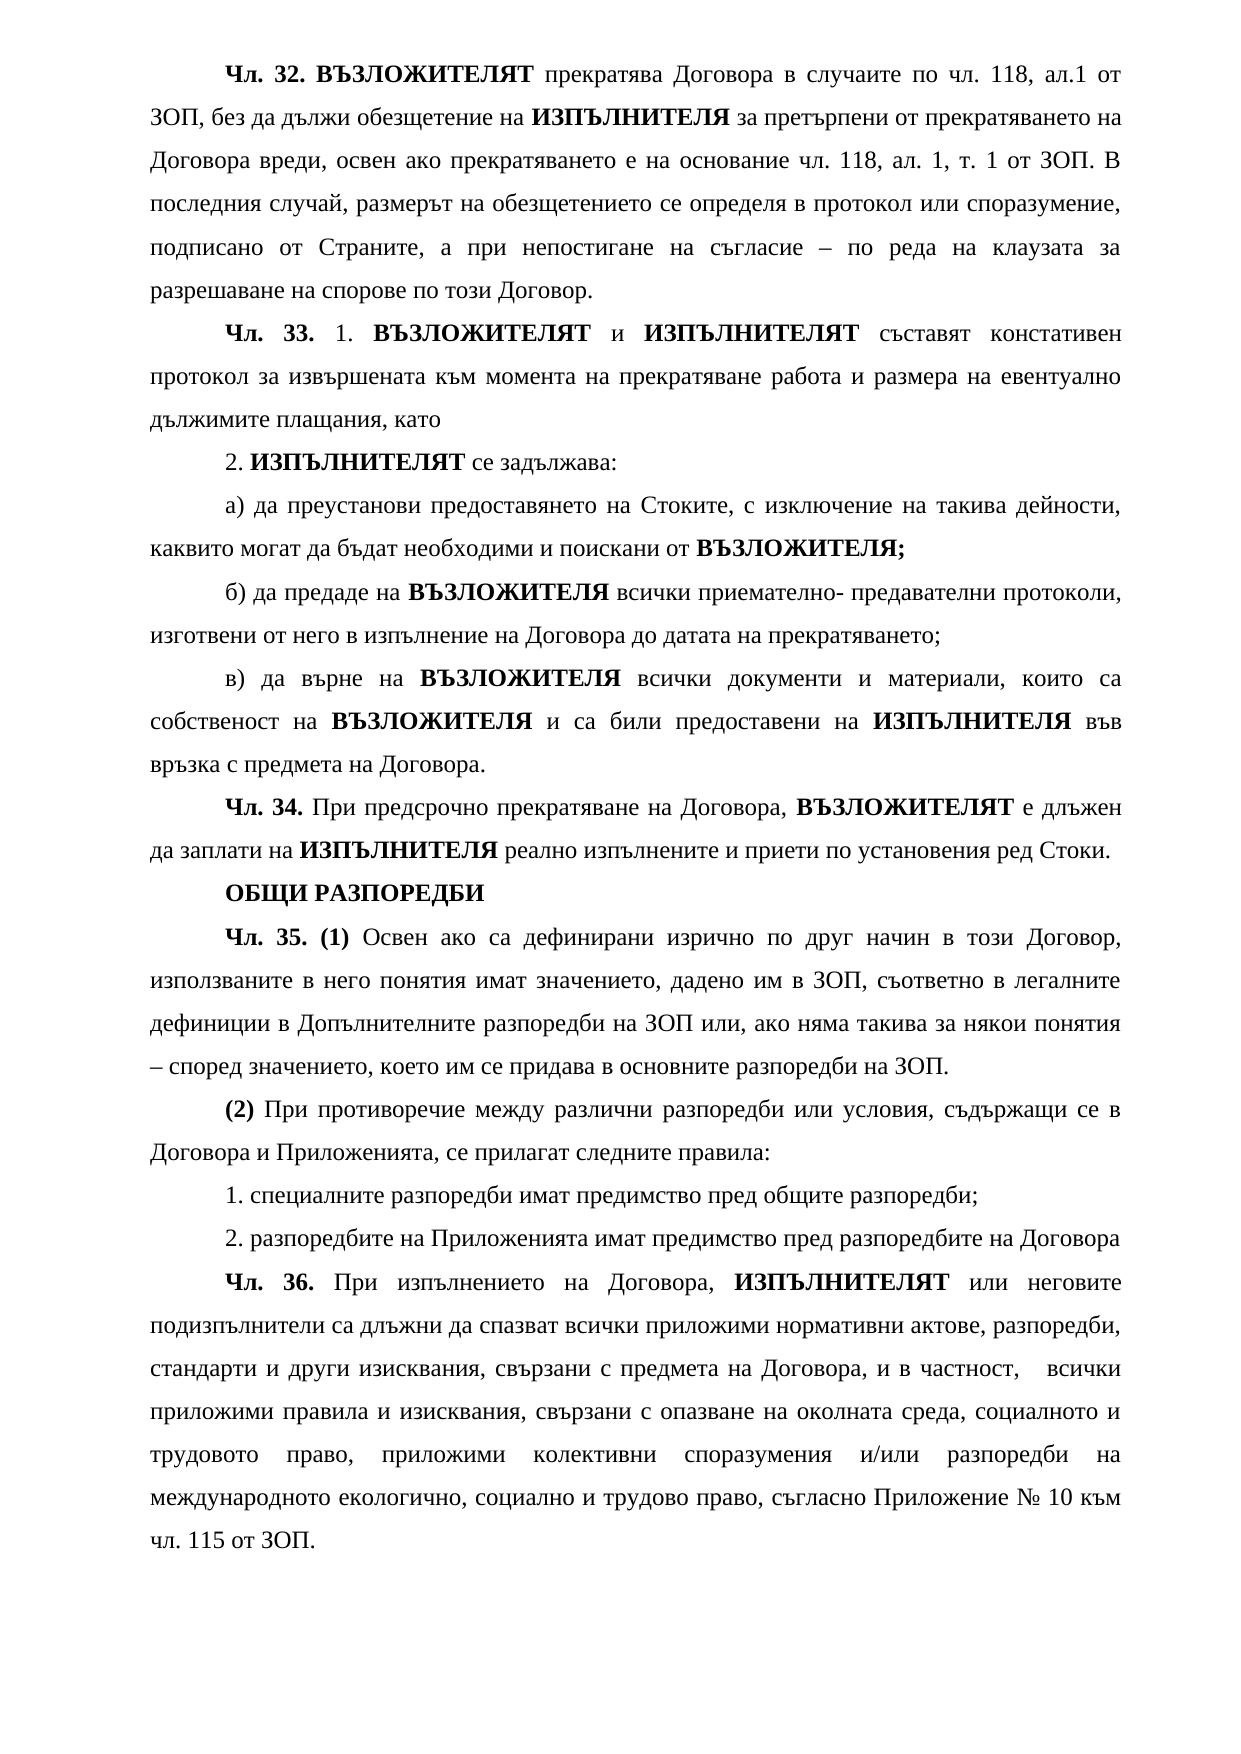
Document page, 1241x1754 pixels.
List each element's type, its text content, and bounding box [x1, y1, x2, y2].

text 1. специалните разпоредби имат предимство пред общите разпоредби; [150, 1180, 1122, 1209]
text (2) При противоречие между различни разпоредби или условия, съдържащи се в Договора и Приложенията, се прилагат следните правила: [150, 1094, 1122, 1166]
text Чл. 32. ВЪЗЛОЖИТЕЛЯТ прекратява Договора в случаите по чл. 118, ал.1 от ЗОП, без да дължи обезщетение на ИЗПЪЛНИТЕЛЯ за претърпени от прекратяването на Договора вреди, освен ако прекратяването е на основание чл. 118, ал. 1, т. 1 от ЗОП. В последния случай, размерът на обезщетението се определя в протокол или споразумение, подписано от Страните, а при непостигане на съгласие – по реда на клаузата за разрешаване на спорове по този Договор. [150, 59, 1122, 303]
text б) да предаде на ВЪЗЛОЖИТЕЛЯ всички приемателно- предавателни протоколи, изготвени от него в изпълнение на Договора до датата на прекратяването; [150, 577, 1122, 648]
text Чл. 33. 1. ВЪЗЛОЖИТЕЛЯТ и ИЗПЪЛНИТЕЛЯТ съставят констативен протокол за извършената към момента на прекратяване работа и размера на евентуално дължимите плащания, като [150, 318, 1122, 433]
text 2. ИЗПЪЛНИТЕЛЯТ се задължава: [150, 447, 1122, 476]
text Чл. 36. При изпълнението на Договора, ИЗПЪЛНИТЕЛЯТ или неговите подизпълнители са длъжни да спазват всички приложими нормативни актове, разпоредби, стандарти и други изисквания, свързани с предмета на Договора, и в частност, всички приложими правила и изисквания, свързани с опазване на околната среда, социалното и трудовото право, приложими колективни споразумения и/или разпоредби на международното екологично, социално и трудово право, съгласно Приложение № 10 към чл. 115 от ЗОП. [150, 1267, 1122, 1554]
text ОБЩИ РАЗПОРЕДБИ [150, 878, 1122, 907]
text а) да преустанови предоставянето на Стоките, с изключение на такива дейности, каквито могат да бъдат необходими и поискани от ВЪЗЛОЖИТЕЛЯ; [150, 490, 1122, 562]
text в) да върне на ВЪЗЛОЖИТЕЛЯ всички документи и материали, които са собственост на ВЪЗЛОЖИТЕЛЯ и са били предоставени на ИЗПЪЛНИТЕЛЯ във връзка с предмета на Договора. [150, 663, 1122, 778]
text Чл. 35. (1) Освен ако са дефинирани изрично по друг начин в този Договор, използваните в него понятия имат значението, дадено им в ЗОП, съответно в легалните дефиниции в Допълнителните разпоредби на ЗОП или, ако няма такива за някои понятия – според значението, което им се придава в основните разпоредби на ЗОП. [150, 922, 1122, 1080]
text 2. разпоредбите на Приложенията имат предимство пред разпоредбите на Договора [150, 1223, 1122, 1252]
text Чл. 34. При предсрочно прекратяване на Договора, ВЪЗЛОЖИТЕЛЯТ е длъжен да заплати на ИЗПЪЛНИТЕЛЯ реално изпълнените и приети по установения ред Стоки. [150, 792, 1122, 864]
